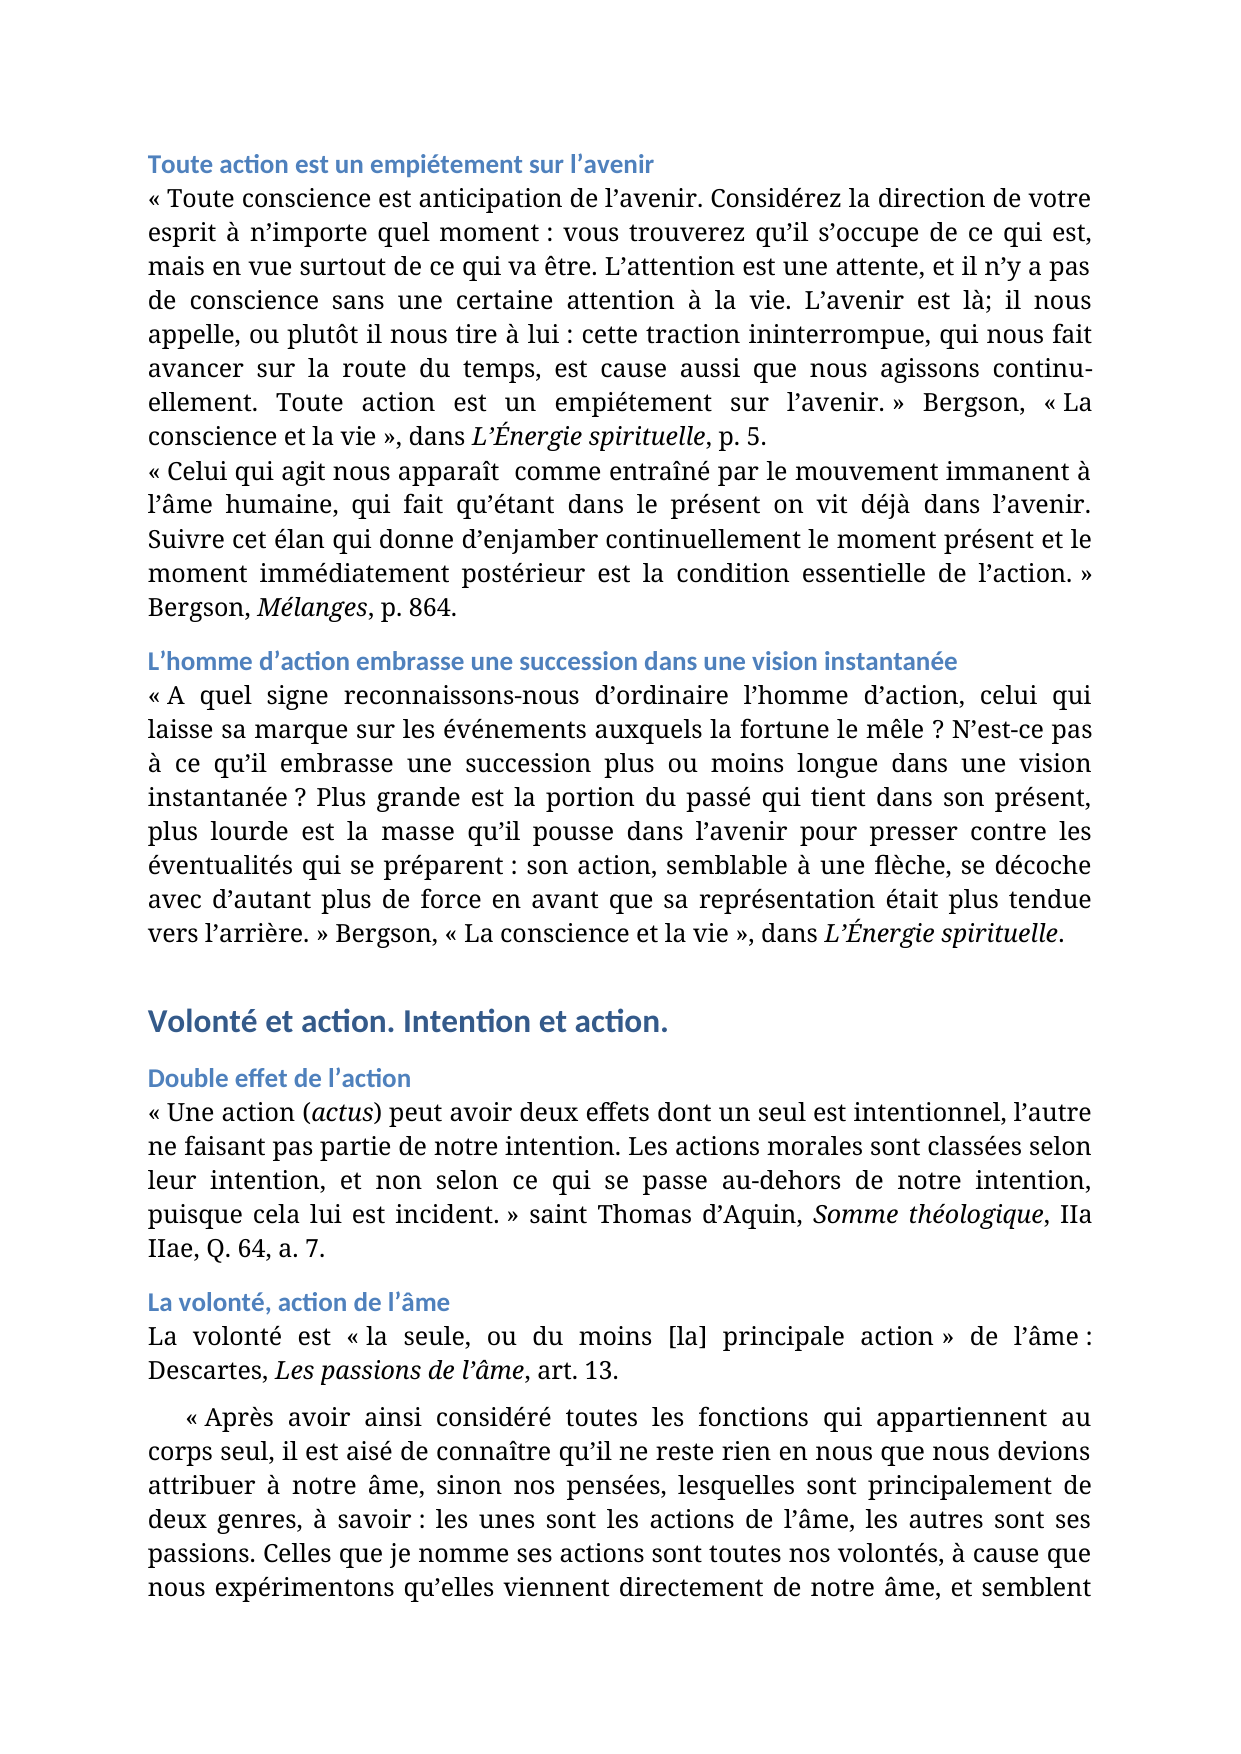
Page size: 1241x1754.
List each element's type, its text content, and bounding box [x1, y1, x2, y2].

subtitle Toute action est un empiétement sur l’avenir [148, 148, 1093, 181]
subtitle Double effet de l’action [148, 1061, 1093, 1094]
text « Celui qui agit nous apparaît comme entraîné par le mouvement immanent à l’âme humaine, qui fait qu’étant dans le présent on vit déjà dans l’avenir. Suivre cet élan qui donne d’enjamber continuellement le moment présent et le moment immédiatement postérieur est la condition essentielle de l’action. » Bergson, Mélanges, p. 864. [148, 453, 1093, 623]
text « A quel signe reconnaissons-nous d’ordinaire l’homme d’action, celui qui laisse sa marque sur les événements auxquels la fortune le mêle ? N’est-ce pas à ce qu’il embrasse une succession plus ou moins longue dans une vision instantanée ? Plus grande est la portion du passé qui tient dans son présent, plus lourde est la masse qu’il pousse dans l’avenir pour presser contre les éventualités qui se préparent : son action, semblable à une flèche, se décoche avec d’autant plus de force en avant que sa représentation était plus tendue vers l’arrière. » Bergson, « La conscience et la vie », dans L’Énergie spirituelle. [148, 677, 1093, 950]
subtitle La volonté, action de l’âme [148, 1286, 1093, 1318]
subtitle L’homme d’action embrasse une succession dans une vision instantanée [148, 644, 1093, 677]
text La volonté est « la seule, ou du moins [la] principale action » de l’âme : Descartes, Les passions de l’âme, art. 13. [148, 1318, 1093, 1387]
text « Toute conscience est anticipation de l’avenir. Considérez la direction de votre esprit à n’importe quel moment : vous trouverez qu’il s’occupe de ce qui est, mais en vue surtout de ce qui va être. L’attention est une attente, et il n’y a pas de conscience sans une certaine attention à la vie. L’avenir est là; il nous appelle, ou plutôt il nous tire à lui : cette traction ininterrompue, qui nous fait avancer sur la route du temps, est cause aussi que nous agissons continuellement. Toute action est un empiétement sur l’avenir. » Bergson, « La conscience et la vie », dans L’Énergie spirituelle, p. 5. [148, 181, 1093, 453]
text « Une action (actus) peut avoir deux effets dont un seul est intentionnel, l’autre ne faisant pas partie de notre intention. Les actions morales sont classées selon leur intention, et non selon ce qui se passe au-dehors de notre intention, puisque cela lui est incident. » saint Thomas d’Aquin, Somme théologique, IIa IIae, Q. 64, a. 7. [148, 1094, 1093, 1265]
subtitle Volonté et action. Intention et action. [148, 1000, 1093, 1041]
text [148, 1399, 1093, 1603]
